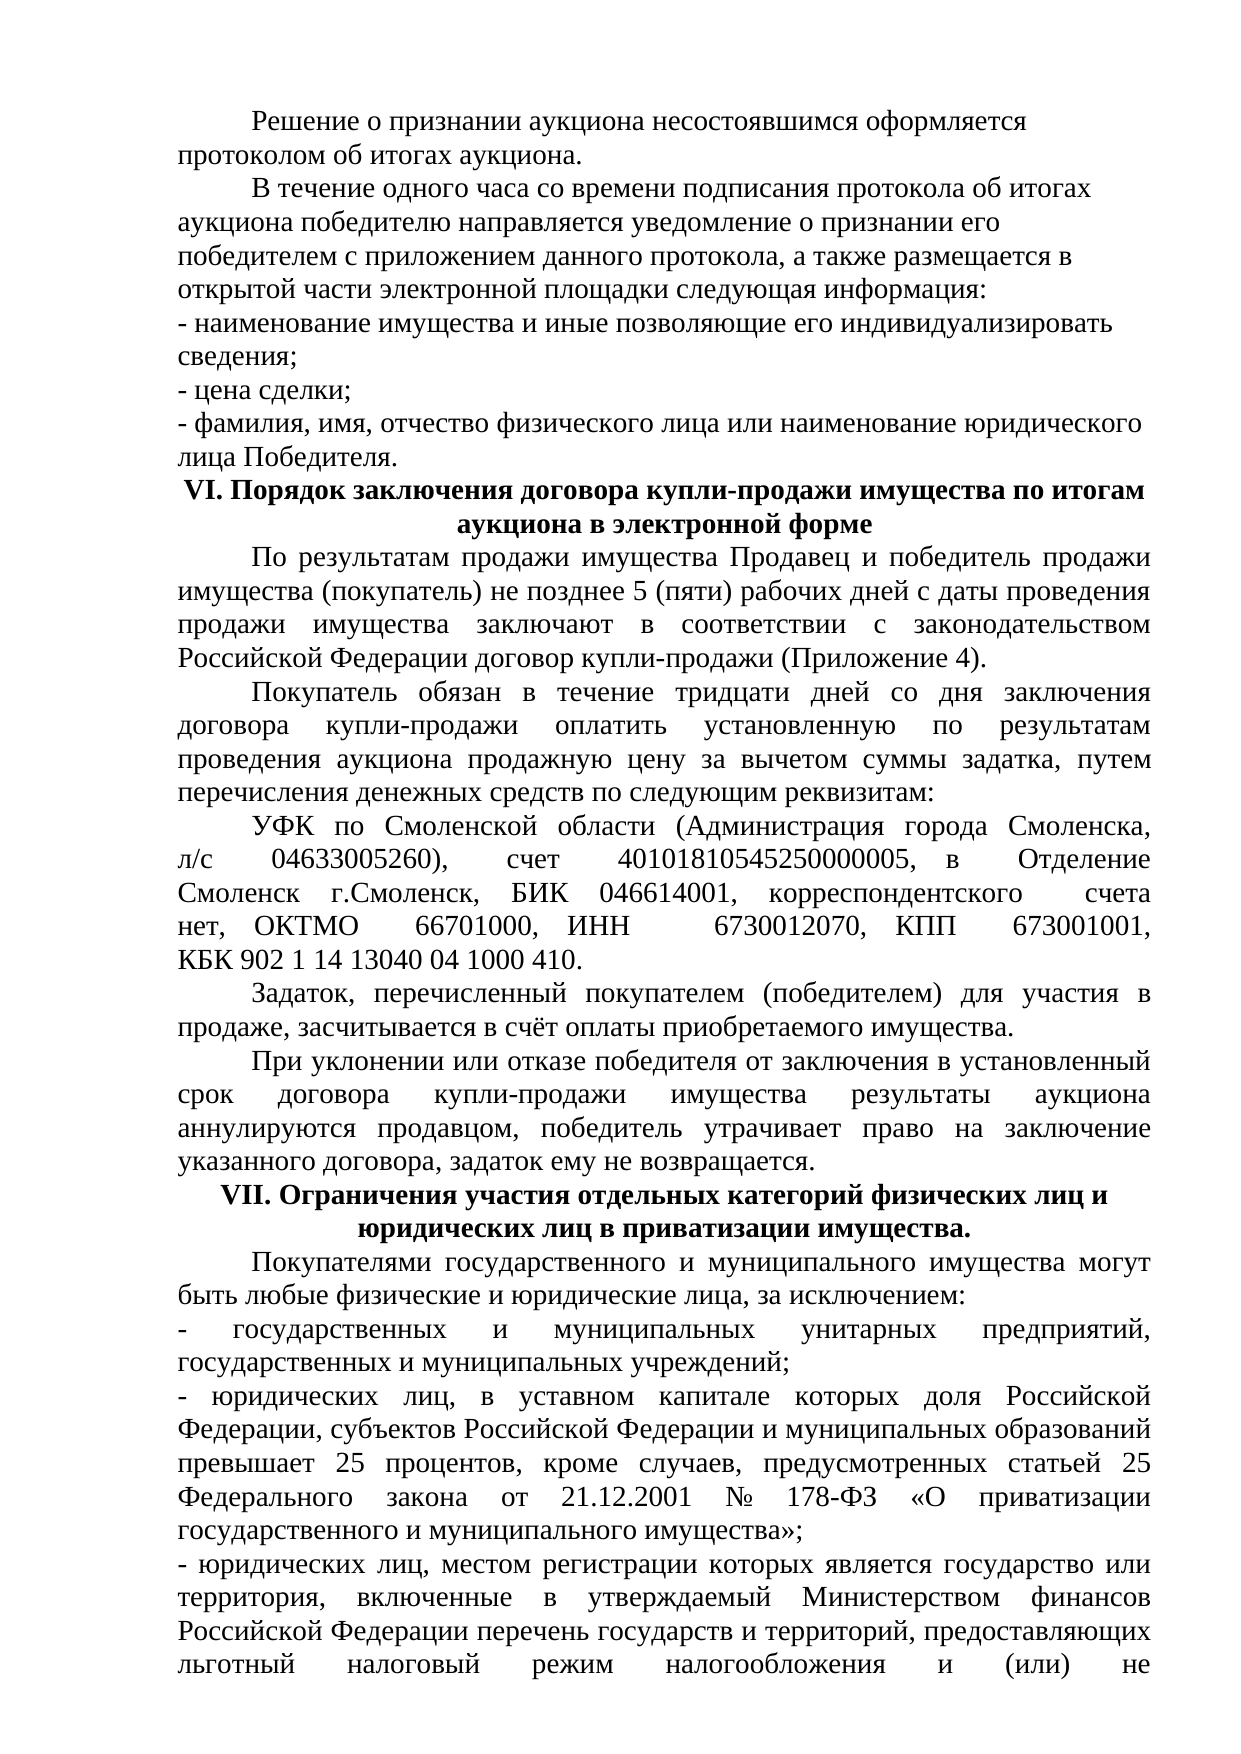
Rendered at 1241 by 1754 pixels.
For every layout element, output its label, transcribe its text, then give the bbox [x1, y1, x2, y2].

text - государственных и муниципальных унитарных предприятий, государственных и муниципальных учреждений; [177, 1311, 1152, 1378]
text В течение одного часа со времени подписания протокола об итогах аукциона победителю направляется уведомление о признании его победителем с приложением данного протокола, а также размещается в открытой части электронной площадки следующая информация: [177, 171, 1152, 305]
text - фамилия, имя, отчество физического лица или наименование юридического лица Победителя. [177, 405, 1152, 472]
text Покупатель обязан в течение тридцати дней со дня заключения договора купли-продажи оплатить установленную по результатам проведения аукциона продажную цену за вычетом суммы задатка, путем перечисления денежных средств по следующим реквизитам: [177, 674, 1152, 808]
text При уклонении или отказе победителя от заключения в установленный срок договора купли-продажи имущества результаты аукциона аннулируются продавцом, победитель утрачивает право на заключение указанного договора, задаток ему не возвращается. [177, 1043, 1152, 1177]
text Покупателями государственного и муниципального имущества могут быть любые физические и юридические лица, за исключением: [177, 1244, 1152, 1311]
text - цена сделки; [177, 372, 1152, 405]
text VI. Порядок заключения договора купли-продажи имущества по итогам аукциона в электронной форме [177, 472, 1152, 539]
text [177, 1546, 1152, 1680]
text Задаток, перечисленный покупателем (победителем) для участия в продаже, засчитывается в счёт оплаты приобретаемого имущества. [177, 976, 1152, 1043]
text УФК по Смоленской области (Администрация города Смоленска, л/с 04633005260), счет 40101810545250000005, в Отделение Смоленск г.Смоленск, БИК 046614001, корреспондентского счета нет, ОКТМО 66701000, ИНН 6730012070, КПП 673001001, КБК 902 1 14 13040 04 1000 410. [177, 808, 1152, 976]
text VII. Ограничения участия отдельных категорий физических лиц и юридических лиц в приватизации имущества. [177, 1177, 1152, 1244]
text - юридических лиц, в уставном капитале которых доля Российской Федерации, субъектов Российской Федерации и муниципальных образований превышает 25 процентов, кроме случаев, предусмотренных статьей 25 Федерального закона от 21.12.2001 № 178-ФЗ «О приватизации государственного и муниципального имущества»; [177, 1378, 1152, 1546]
text По результатам продажи имущества Продавец и победитель продажи имущества (покупатель) не позднее 5 (пяти) рабочих дней с даты проведения продажи имущества заключают в соответствии с законодательством Российской Федерации договор купли-продажи (Приложение 4). [177, 539, 1152, 674]
text Решение о признании аукциона несостоявшимся оформляется протоколом об итогах аукциона. [177, 103, 1152, 171]
text - наименование имущества и иные позволяющие его индивидуализировать сведения; [177, 305, 1152, 372]
